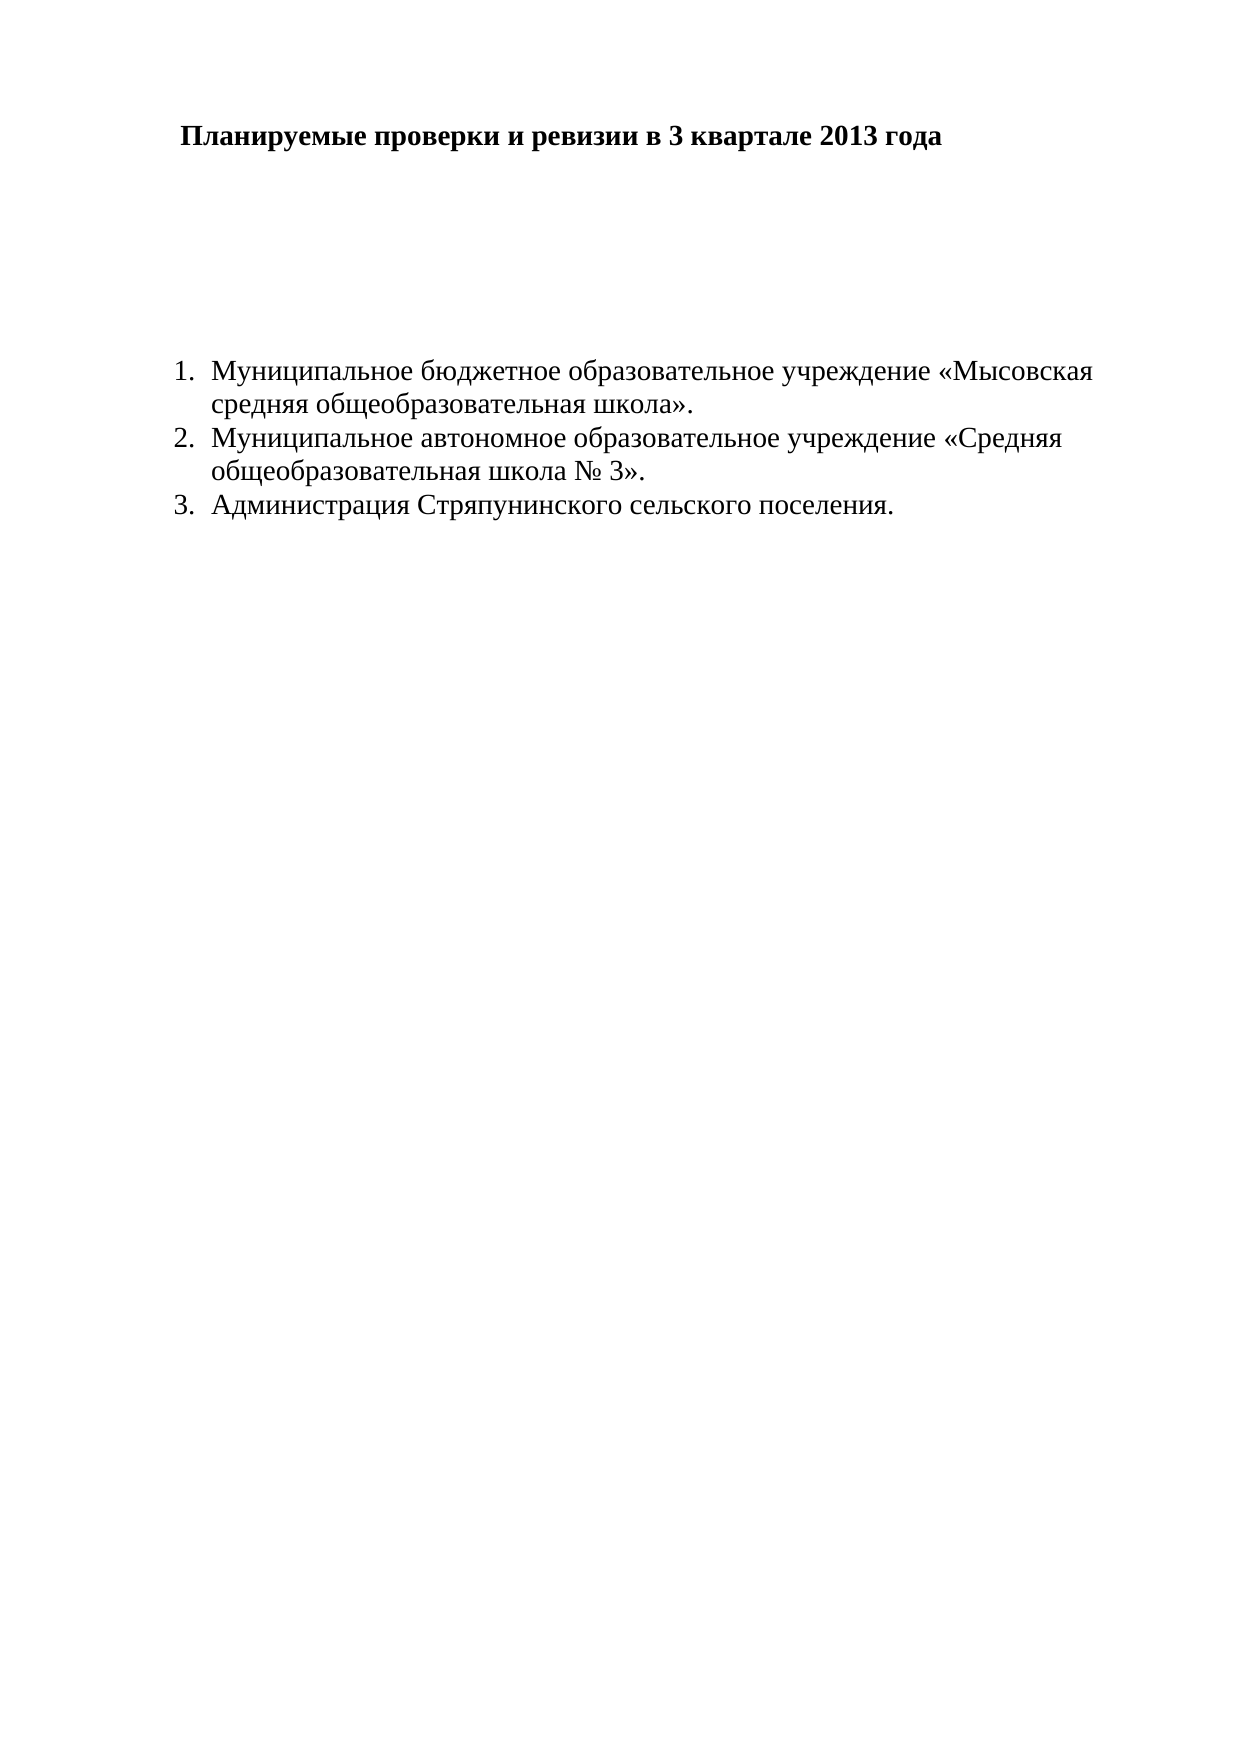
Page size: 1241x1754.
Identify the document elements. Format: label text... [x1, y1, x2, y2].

text Планируемые проверки и ревизии в 3 квартале 2013 года [136, 118, 1181, 152]
list Муниципальное бюджетное образовательное учреждение «Мысовская средняя общеобразовательная школа». [173, 353, 1181, 420]
list Муниципальное автономное образовательное учреждение «Средняя общеобразовательная школа № 3». [173, 420, 1181, 487]
list Администрация Стряпунинского сельского поселения. [173, 487, 1181, 521]
